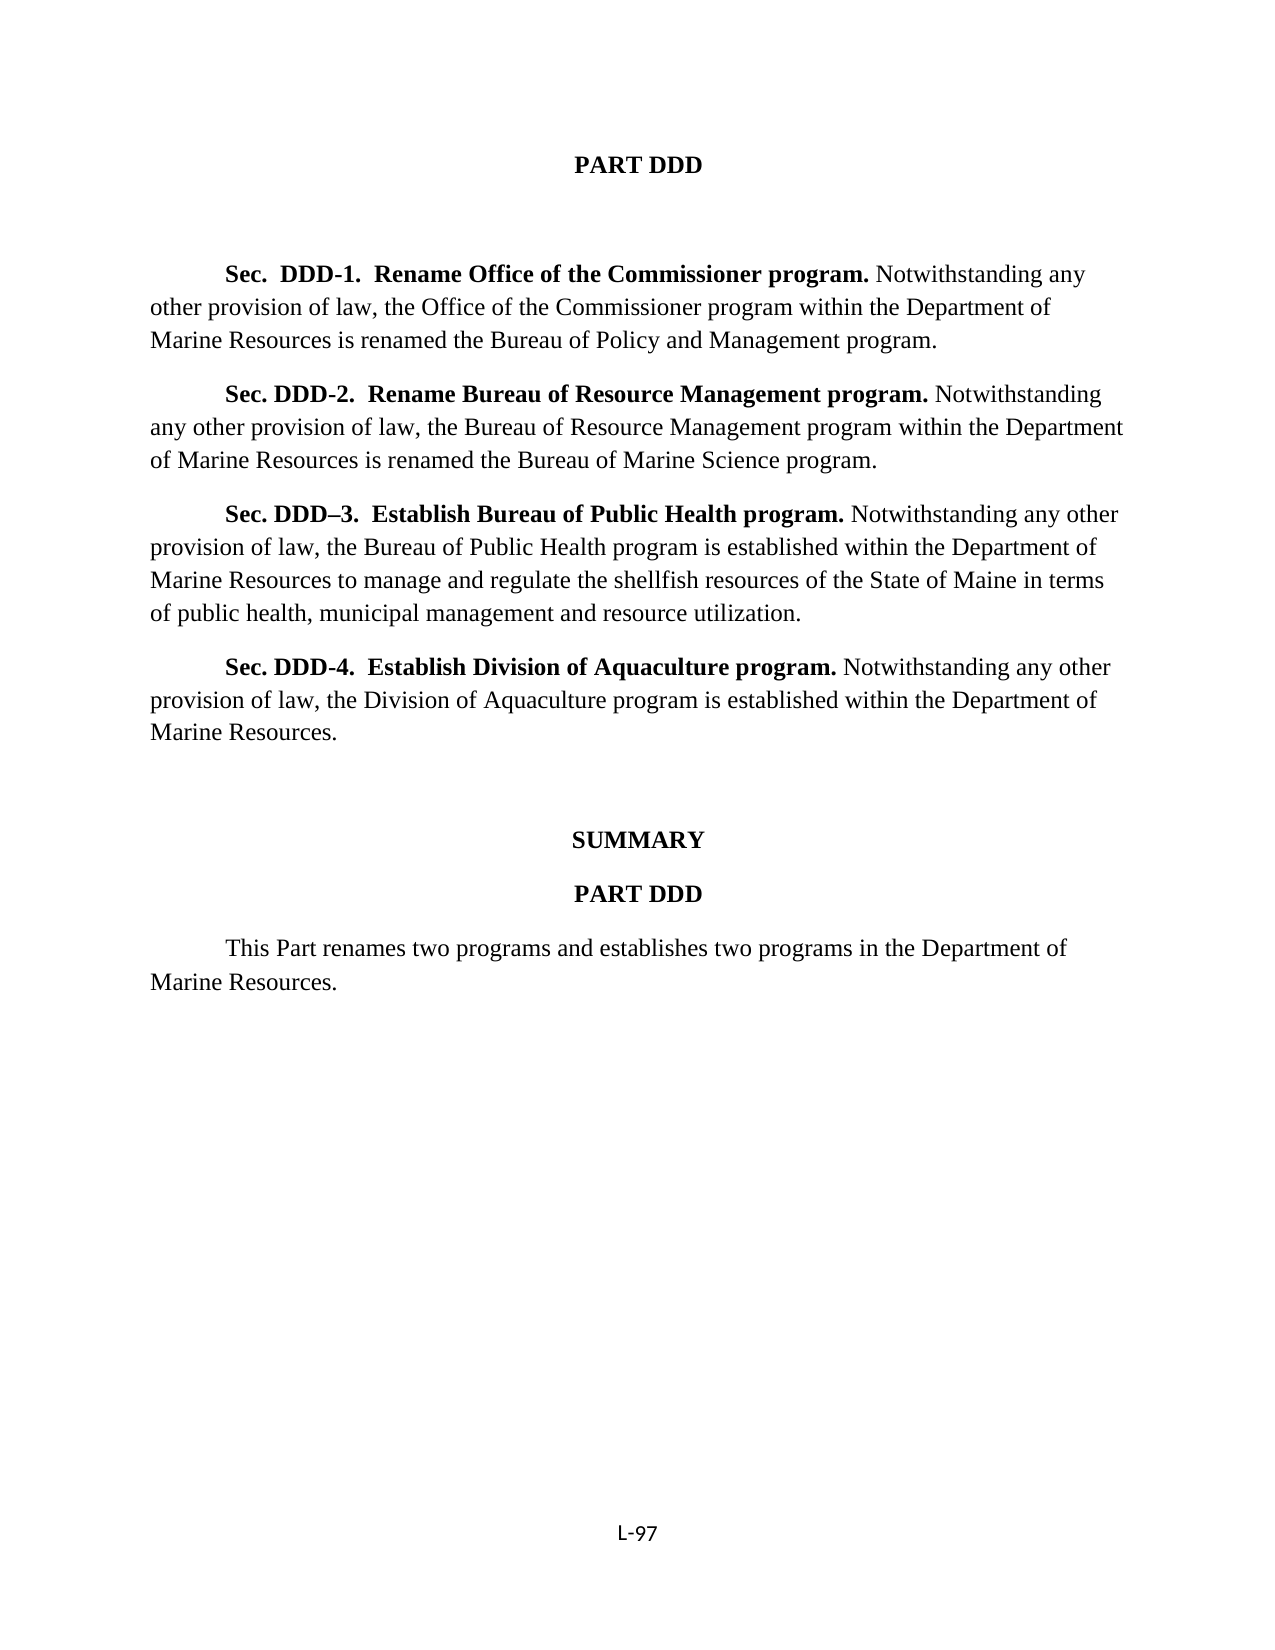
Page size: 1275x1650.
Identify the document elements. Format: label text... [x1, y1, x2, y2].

text Sec. DDD-4. Establish Division of Aquaculture program. Notwithstanding any other provision of law, the Division of Aquaculture program is established within the Department of Marine Resources. [150, 652, 1114, 746]
text Sec. DDD-2. Rename Bureau of Resource Management program. Notwithstanding any other provision of law, the Bureau of Resource Management program within the Department of Marine Resources is renamed the Bureau of Marine Science program. [150, 379, 1127, 474]
text SUMMARY PART DDD [569, 826, 708, 908]
text This Part renames two programs and establishes two programs in the Department of [221, 933, 1071, 962]
text PART DDD [569, 150, 707, 179]
text Marine Resources. [150, 967, 1133, 995]
text Sec. DDD-1. Rename Office of the Commissioner program. Notwithstanding any other provision of law, the Office of the Commissioner program within the Department of Marine Resources is renamed the Bureau of Policy and Management program. [150, 259, 1088, 354]
text Sec. DDD–3. Establish Bureau of Public Health program. Notwithstanding any other provision of law, the Bureau of Public Health program is established within the Department of Marine Resources to manage and regulate the shellfish resources of the State of Maine in terms of public health, municipal management and resource utilization. [150, 499, 1122, 627]
